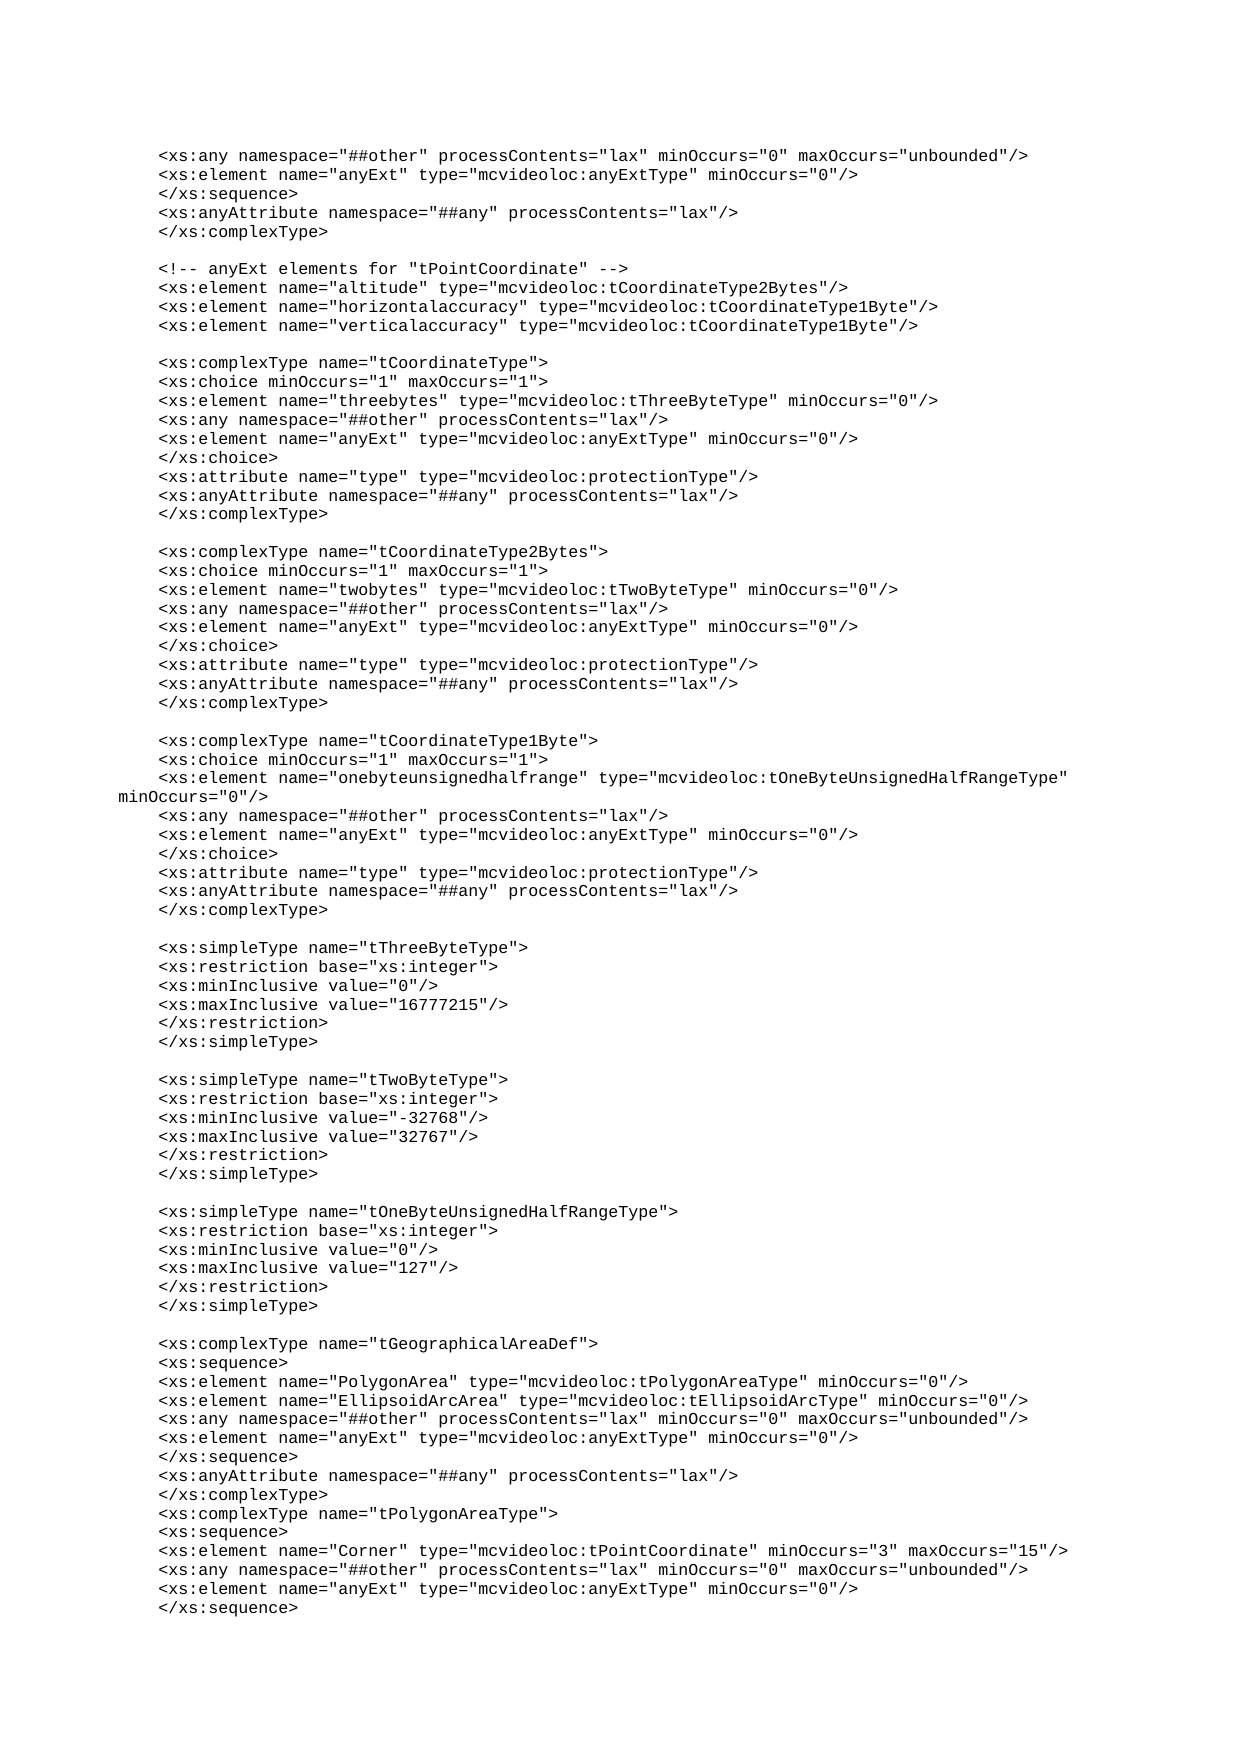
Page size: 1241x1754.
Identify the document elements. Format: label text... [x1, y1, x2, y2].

text </xs:sequence> [118, 185, 1122, 204]
text <xs:element name="PolygonArea" type="mcvideoloc:tPolygonAreaType" minOccurs="0"/> [118, 1373, 1122, 1392]
text <xs:complexType name="tCoordinateType1Byte"> [118, 732, 1122, 751]
text </xs:complexType> [118, 223, 1122, 242]
text <xs:choice minOccurs="1" maxOccurs="1"> [118, 562, 1122, 581]
text <xs:element name="horizontalaccuracy" type="mcvideoloc:tCoordinateType1Byte"/> [118, 298, 1122, 317]
text <xs:simpleType name="tOneByteUnsignedHalfRangeType"> [118, 1203, 1122, 1222]
text <xs:element name="anyExt" type="mcvideoloc:anyExtType" minOccurs="0"/> [118, 431, 1122, 449]
text <xs:choice minOccurs="1" maxOccurs="1"> [118, 374, 1122, 393]
text </xs:choice> [118, 449, 1122, 468]
text <xs:simpleType name="tThreeByteType"> [118, 939, 1122, 958]
text <xs:complexType name="tPolygonAreaType"> [118, 1505, 1122, 1524]
text <xs:element name="EllipsoidArcArea" type="mcvideoloc:tEllipsoidArcType" minOccurs="0"/> [118, 1392, 1122, 1411]
text <xs:anyAttribute namespace="##any" processContents="lax"/> [118, 487, 1122, 506]
text <xs:restriction base="xs:integer"> [118, 1222, 1122, 1241]
text <xs:complexType name="tCoordinateType"> [118, 355, 1122, 374]
text <xs:attribute name="type" type="mcvideoloc:protectionType"/> [118, 468, 1122, 487]
text <xs:any namespace="##other" processContents="lax"/> [118, 808, 1122, 826]
text <xs:any namespace="##other" processContents="lax" minOccurs="0" maxOccurs="unbounded"/> [118, 1411, 1122, 1430]
text <xs:element name="verticalaccuracy" type="mcvideoloc:tCoordinateType1Byte"/> [118, 317, 1122, 336]
text <xs:any namespace="##other" processContents="lax" minOccurs="0" maxOccurs="unbounded"/> [118, 1562, 1122, 1581]
text <xs:element name="altitude" type="mcvideoloc:tCoordinateType2Bytes"/> [118, 280, 1122, 298]
text <xs:element name="threebytes" type="mcvideoloc:tThreeByteType" minOccurs="0"/> [118, 393, 1122, 412]
text <xs:complexType name="tCoordinateType2Bytes"> [118, 544, 1122, 562]
text </xs:simpleType> [118, 1034, 1122, 1053]
text <xs:complexType name="tGeographicalAreaDef"> [118, 1336, 1122, 1354]
text <xs:attribute name="type" type="mcvideoloc:protectionType"/> [118, 657, 1122, 676]
text </xs:simpleType> [118, 1298, 1122, 1317]
text </xs:restriction> [118, 1015, 1122, 1034]
text </xs:sequence> [118, 1599, 1122, 1618]
text </xs:choice> [118, 845, 1122, 864]
text </xs:restriction> [118, 1147, 1122, 1166]
text <xs:minInclusive value="0"/> [118, 977, 1122, 996]
text <xs:anyAttribute namespace="##any" processContents="lax"/> [118, 883, 1122, 902]
text <xs:sequence> [118, 1354, 1122, 1373]
text </xs:complexType> [118, 902, 1122, 921]
text <xs:element name="anyExt" type="mcvideoloc:anyExtType" minOccurs="0"/> [118, 1430, 1122, 1449]
text <xs:any namespace="##other" processContents="lax"/> [118, 600, 1122, 619]
text <xs:attribute name="type" type="mcvideoloc:protectionType"/> [118, 864, 1122, 883]
text <xs:element name="Corner" type="mcvideoloc:tPointCoordinate" minOccurs="3" maxOccurs="15"/> [118, 1543, 1122, 1562]
text <xs:element name="twobytes" type="mcvideoloc:tTwoByteType" minOccurs="0"/> [118, 581, 1122, 600]
text <xs:element name="anyExt" type="mcvideoloc:anyExtType" minOccurs="0"/> [118, 619, 1122, 638]
text <xs:minInclusive value="0"/> [118, 1241, 1122, 1260]
text </xs:sequence> [118, 1449, 1122, 1467]
text <xs:maxInclusive value="16777215"/> [118, 996, 1122, 1015]
text <xs:minInclusive value="-32768"/> [118, 1109, 1122, 1128]
text <xs:element name="anyExt" type="mcvideoloc:anyExtType" minOccurs="0"/> [118, 826, 1122, 845]
text <xs:sequence> [118, 1524, 1122, 1543]
text </xs:complexType> [118, 694, 1122, 713]
text <xs:maxInclusive value="127"/> [118, 1260, 1122, 1279]
text <xs:any namespace="##other" processContents="lax"/> [118, 412, 1122, 431]
text <xs:anyAttribute namespace="##any" processContents="lax"/> [118, 204, 1122, 223]
text <xs:anyAttribute namespace="##any" processContents="lax"/> [118, 676, 1122, 694]
text <xs:element name="anyExt" type="mcvideoloc:anyExtType" minOccurs="0"/> [118, 1581, 1122, 1599]
text </xs:simpleType> [118, 1166, 1122, 1185]
text </xs:choice> [118, 638, 1122, 657]
text <xs:element name="anyExt" type="mcvideoloc:anyExtType" minOccurs="0"/> [118, 167, 1122, 185]
text </xs:complexType> [118, 506, 1122, 525]
text <xs:restriction base="xs:integer"> [118, 1090, 1122, 1109]
text <!-- anyExt elements for "tPointCoordinate" --> [118, 261, 1122, 280]
text </xs:complexType> [118, 1486, 1122, 1505]
text <xs:element name="onebyteunsignedhalfrange" type="mcvideoloc:tOneByteUnsignedHalfRangeType" minOccurs="0"/> [118, 770, 1122, 808]
text <xs:choice minOccurs="1" maxOccurs="1"> [118, 751, 1122, 770]
text <xs:anyAttribute namespace="##any" processContents="lax"/> [118, 1467, 1122, 1486]
text </xs:restriction> [118, 1279, 1122, 1298]
text <xs:restriction base="xs:integer"> [118, 958, 1122, 977]
text <xs:maxInclusive value="32767"/> [118, 1128, 1122, 1147]
text <xs:any namespace="##other" processContents="lax" minOccurs="0" maxOccurs="unbounded"/> [118, 148, 1122, 167]
text <xs:simpleType name="tTwoByteType"> [118, 1072, 1122, 1090]
